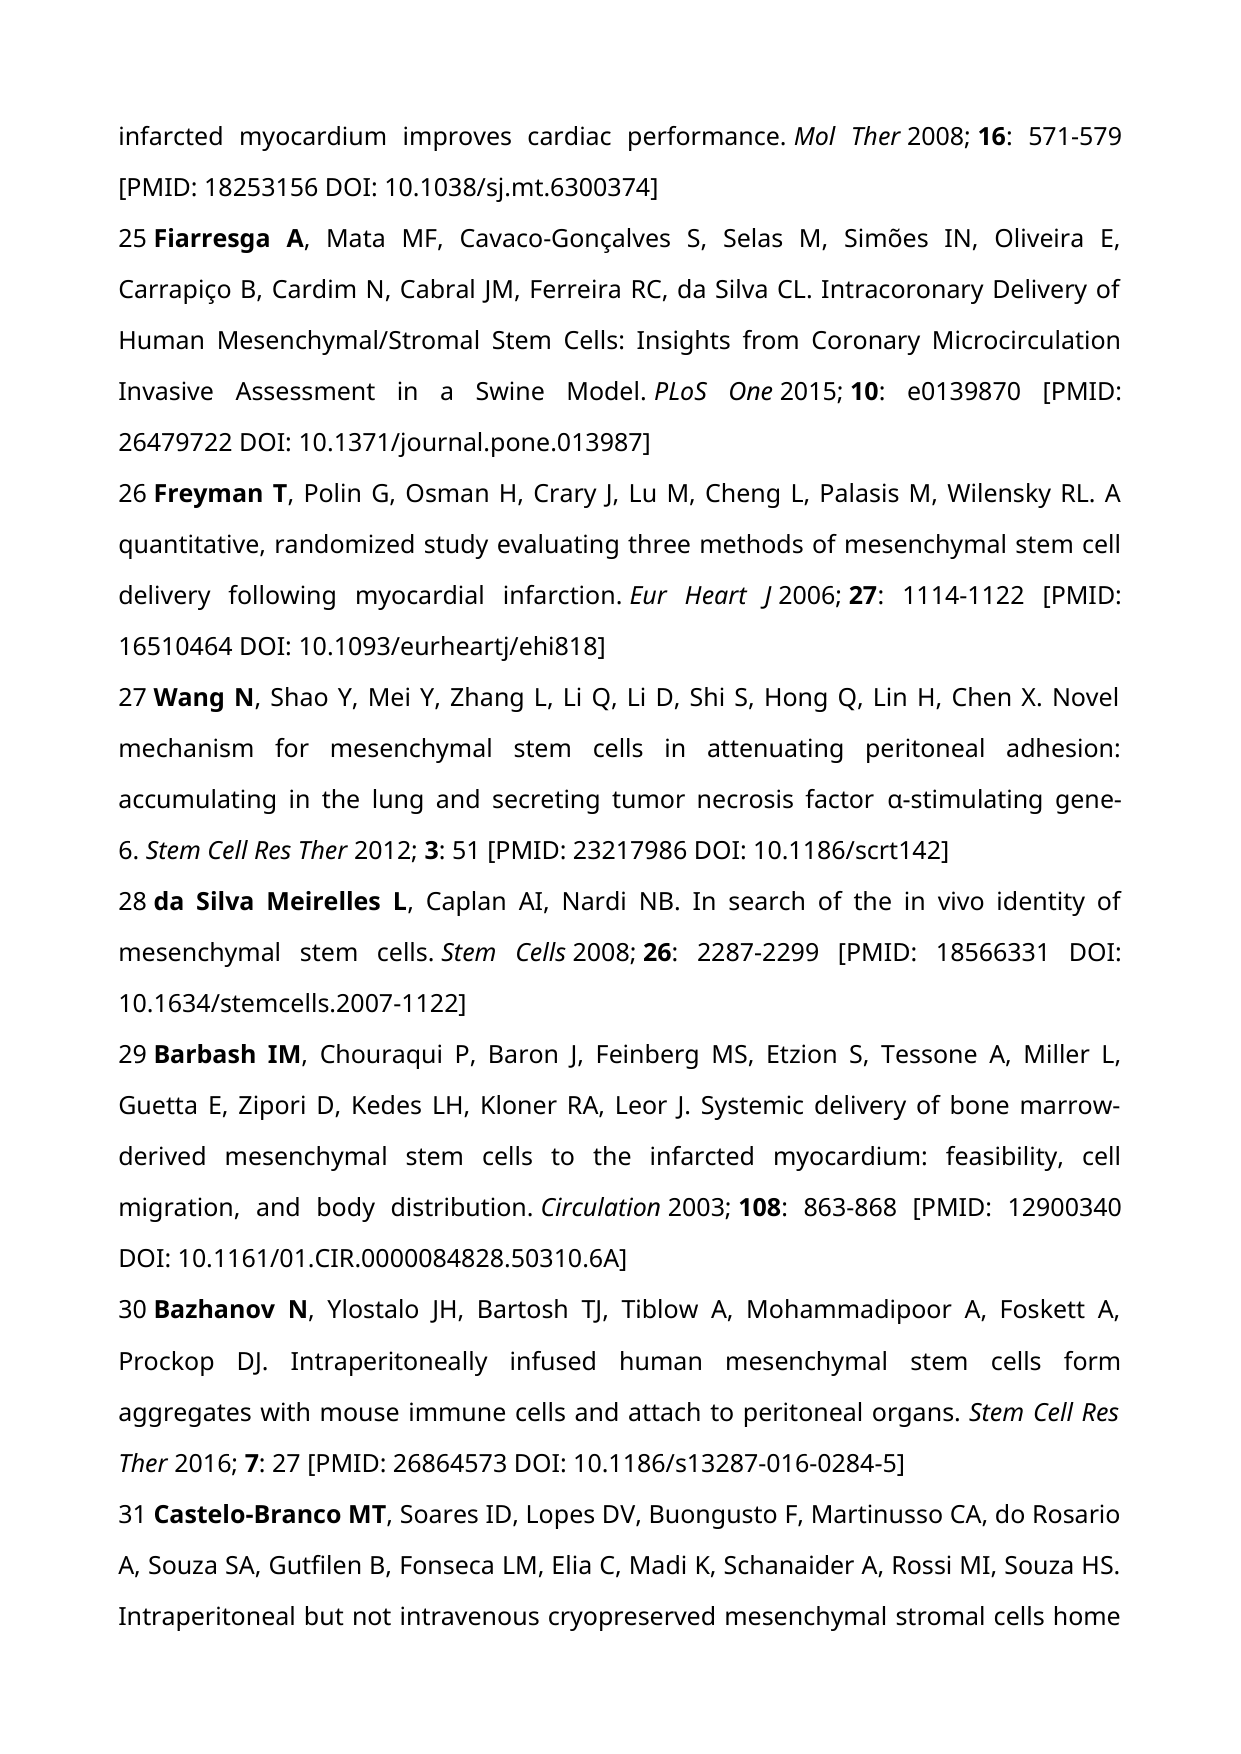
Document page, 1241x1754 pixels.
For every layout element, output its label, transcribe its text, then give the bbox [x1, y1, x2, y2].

text 28 da Silva Meirelles L, Caplan AI, Nardi NB. In search of the in vivo identity of mesenchymal stem cells. Stem Cells 2008; 26: 2287-2299 [PMID: 18566331 DOI: 10.1634/stemcells.2007-1122] [118, 884, 1122, 1020]
text 25 Fiarresga A, Mata MF, Cavaco-Gonçalves S, Selas M, Simões IN, Oliveira E, Carrapiço B, Cardim N, Cabral JM, Ferreira RC, da Silva CL. Intracoronary Delivery of Human Mesenchymal/Stromal Stem Cells: Insights from Coronary Microcirculation Invasive Assessment in a Swine Model. PLoS One 2015; 10: e0139870 [PMID: 26479722 DOI: 10.1371/journal.pone.013987] [118, 220, 1122, 458]
text 30 Bazhanov N, Ylostalo JH, Bartosh TJ, Tiblow A, Mohammadipoor A, Foskett A, Prockop DJ. Intraperitoneally infused human mesenchymal stem cells form aggregates with mouse immune cells and attach to peritoneal organs. Stem Cell Res Ther 2016; 7: 27 [PMID: 26864573 DOI: 10.1186/s13287-016-0284-5] [118, 1292, 1122, 1479]
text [118, 1496, 1122, 1632]
text 29 Barbash IM, Chouraqui P, Baron J, Feinberg MS, Etzion S, Tessone A, Miller L, Guetta E, Zipori D, Kedes LH, Kloner RA, Leor J. Systemic delivery of bone marrow-derived mesenchymal stem cells to the infarcted myocardium: feasibility, cell migration, and body distribution. Circulation 2003; 108: 863-868 [PMID: 12900340 DOI: 10.1161/01.CIR.0000084828.50310.6A] [118, 1037, 1122, 1275]
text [118, 118, 1122, 203]
text 26 Freyman T, Polin G, Osman H, Crary J, Lu M, Cheng L, Palasis M, Wilensky RL. A quantitative, randomized study evaluating three methods of mesenchymal stem cell delivery following myocardial infarction. Eur Heart J 2006; 27: 1114-1122 [PMID: 16510464 DOI: 10.1093/eurheartj/ehi818] [118, 475, 1122, 663]
text 27 Wang N, Shao Y, Mei Y, Zhang L, Li Q, Li D, Shi S, Hong Q, Lin H, Chen X. Novel mechanism for mesenchymal stem cells in attenuating peritoneal adhesion: accumulating in the lung and secreting tumor necrosis factor α-stimulating gene-6. Stem Cell Res Ther 2012; 3: 51 [PMID: 23217986 DOI: 10.1186/scrt142] [118, 679, 1122, 867]
